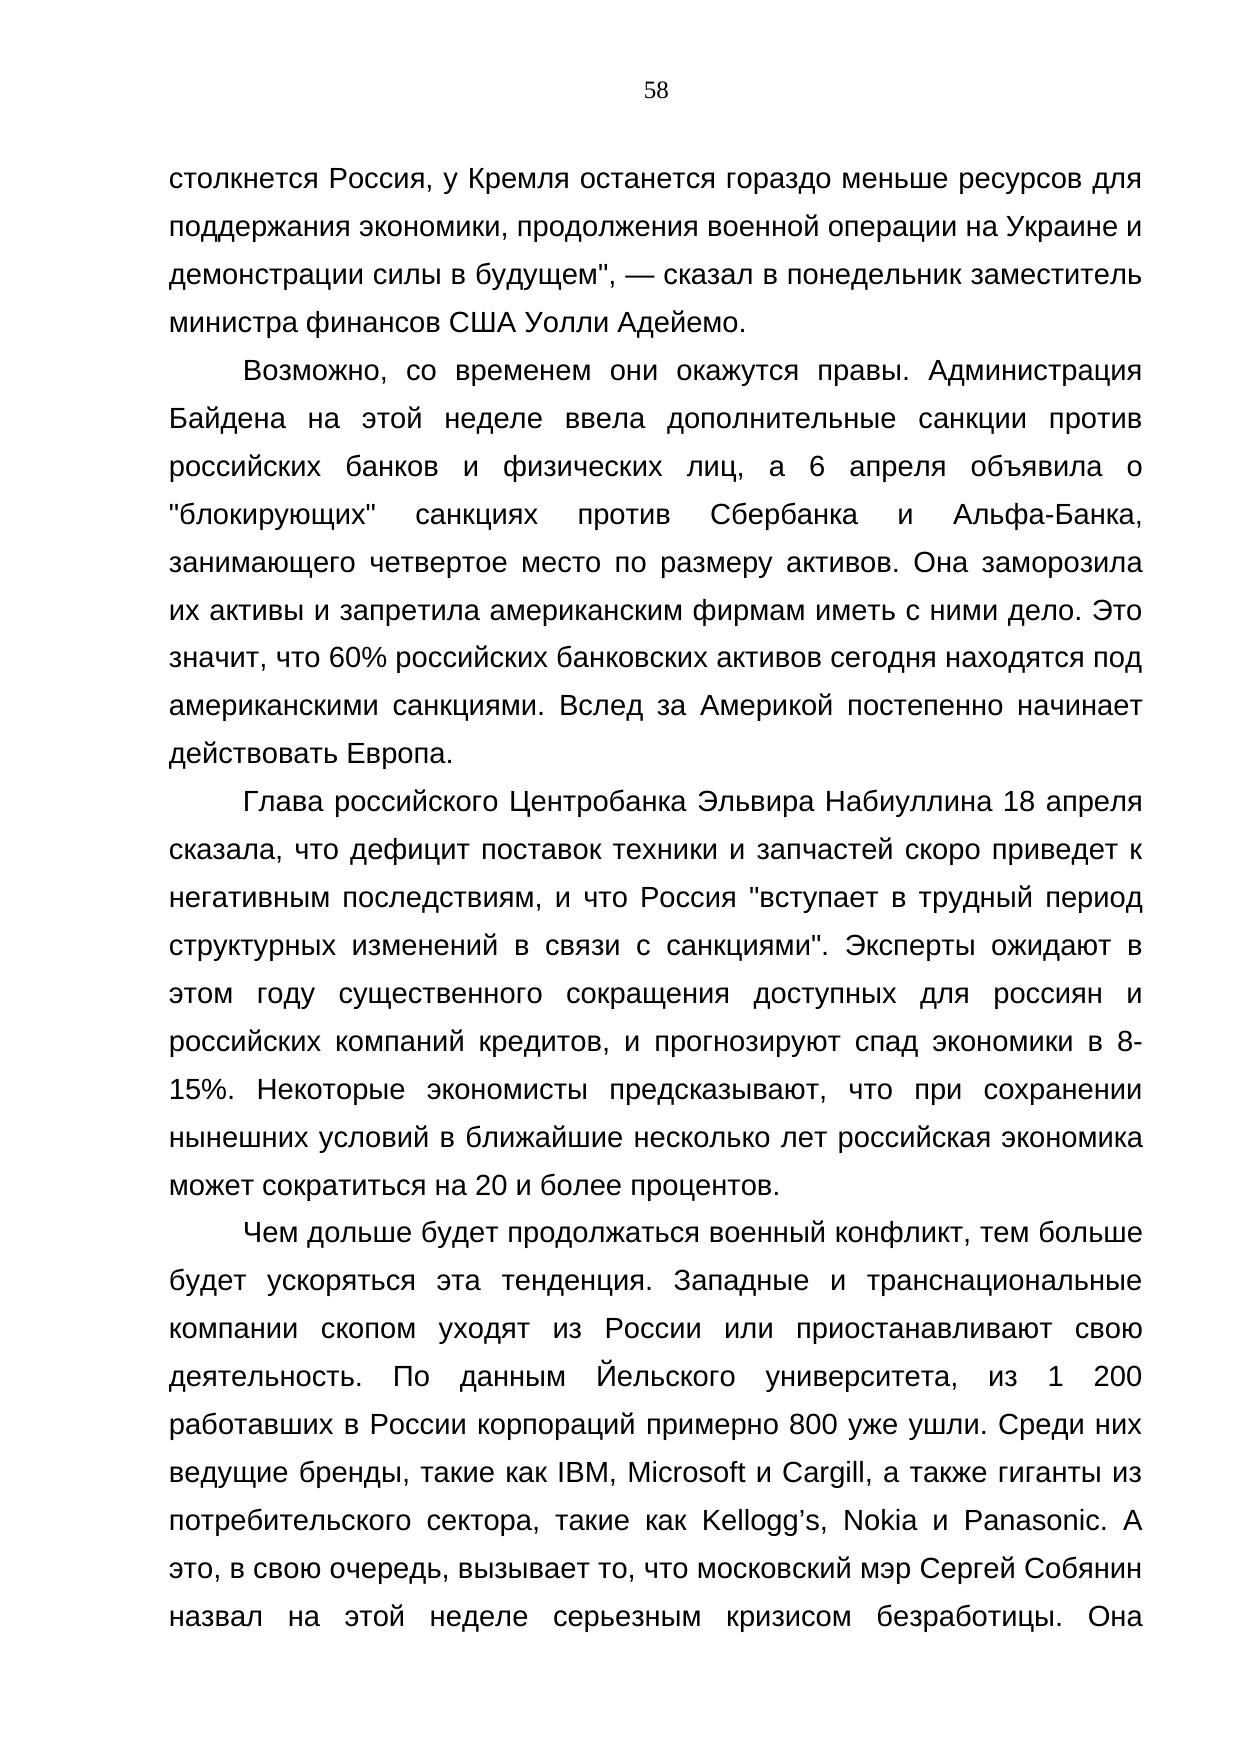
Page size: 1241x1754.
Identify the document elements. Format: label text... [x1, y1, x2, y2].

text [169, 1215, 1144, 1632]
text Возможно, со временем они окажутся правы. Администрация Байдена на этой неделе ввела дополнительные санкции против российских банков и физических лиц, а 6 апреля объявила о "блокирующих" санкциях против Сбербанка и Альфа-Банка, занимающего четвертое место по размеру активов. Она заморозила их активы и запретила американским фирмам иметь с ними дело. Это значит, что 60% российских банковских активов сегодня находятся под американскими санкциями. Вслед за Америкой постепенно начинает действовать Европа. [169, 353, 1144, 770]
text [169, 161, 1144, 338]
text Глава российского Центробанка Эльвира Набиуллина 18 апреля сказала, что дефицит поставок техники и запчастей скоро приведет к негативным последствиям, и что Россия "вступает в трудный период структурных изменений в связи с санкциями". Эксперты ожидают в этом году существенного сокращения доступных для россиян и российских компаний кредитов, и прогнозируют спад экономики в 8-15%. Некоторые экономисты предсказывают, что при сохранении нынешних условий в ближайшие несколько лет российская экономика может сократиться на 20 и более процентов. [169, 784, 1144, 1201]
